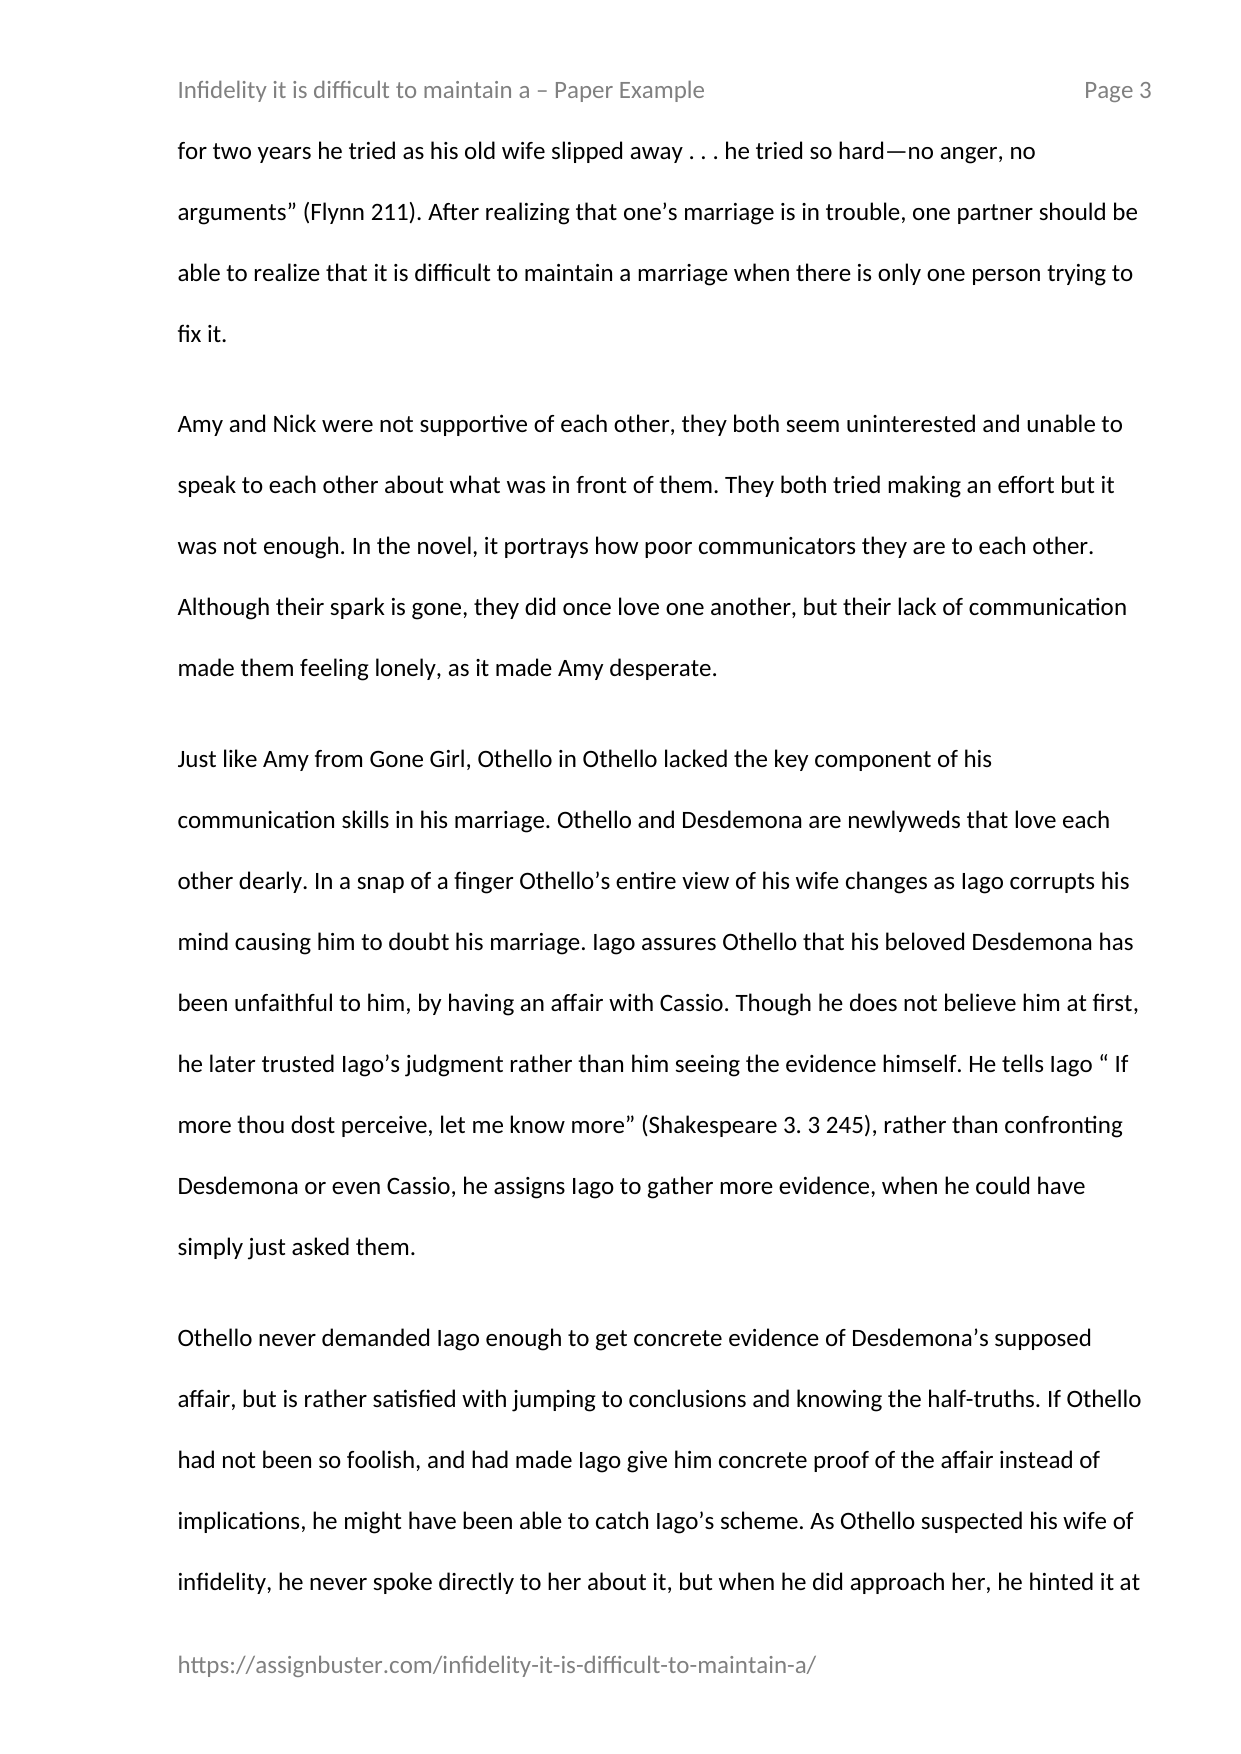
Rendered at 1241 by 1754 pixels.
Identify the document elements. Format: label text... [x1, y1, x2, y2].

text Amy and Nick were not supportive of each other, they both seem uninterested and unable to speak to each other about what was in front of them. They both tried making an effort but it was not enough. In the novel, it portrays how poor communicators they are to each other. Although their spark is gone, they did once love one another, but their lack of communication made them feeling lonely, as it made Amy desperate. [177, 408, 1152, 683]
text Just like Amy from Gone Girl, Othello in Othello lacked the key component of his communication skills in his marriage. Othello and Desdemona are newlyweds that love each other dearly. In a snap of a finger Othello’s entire view of his wife changes as Iago corrupts his mind causing him to doubt his marriage. Iago assures Othello that his beloved Desdemona has been unfaithful to him, by having an affair with Cassio. Though he does not believe him at first, he later trusted Iago’s judgment rather than him seeing the evidence himself. He tells Iago “ If more thou dost perceive, let me know more” (Shakespeare 3. 3 245), rather than confronting Desdemona or even Cassio, he assigns Iago to gather more evidence, when he could have simply just asked them. [177, 743, 1152, 1262]
text for two years he tried as his old wife slipped away . . . he tried so hard—no anger, no arguments” (Flynn 211). After realizing that one’s marriage is in trouble, one partner should be able to realize that it is difficult to maintain a marriage when there is only one person trying to fix it. [177, 135, 1152, 348]
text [177, 1322, 1152, 1597]
